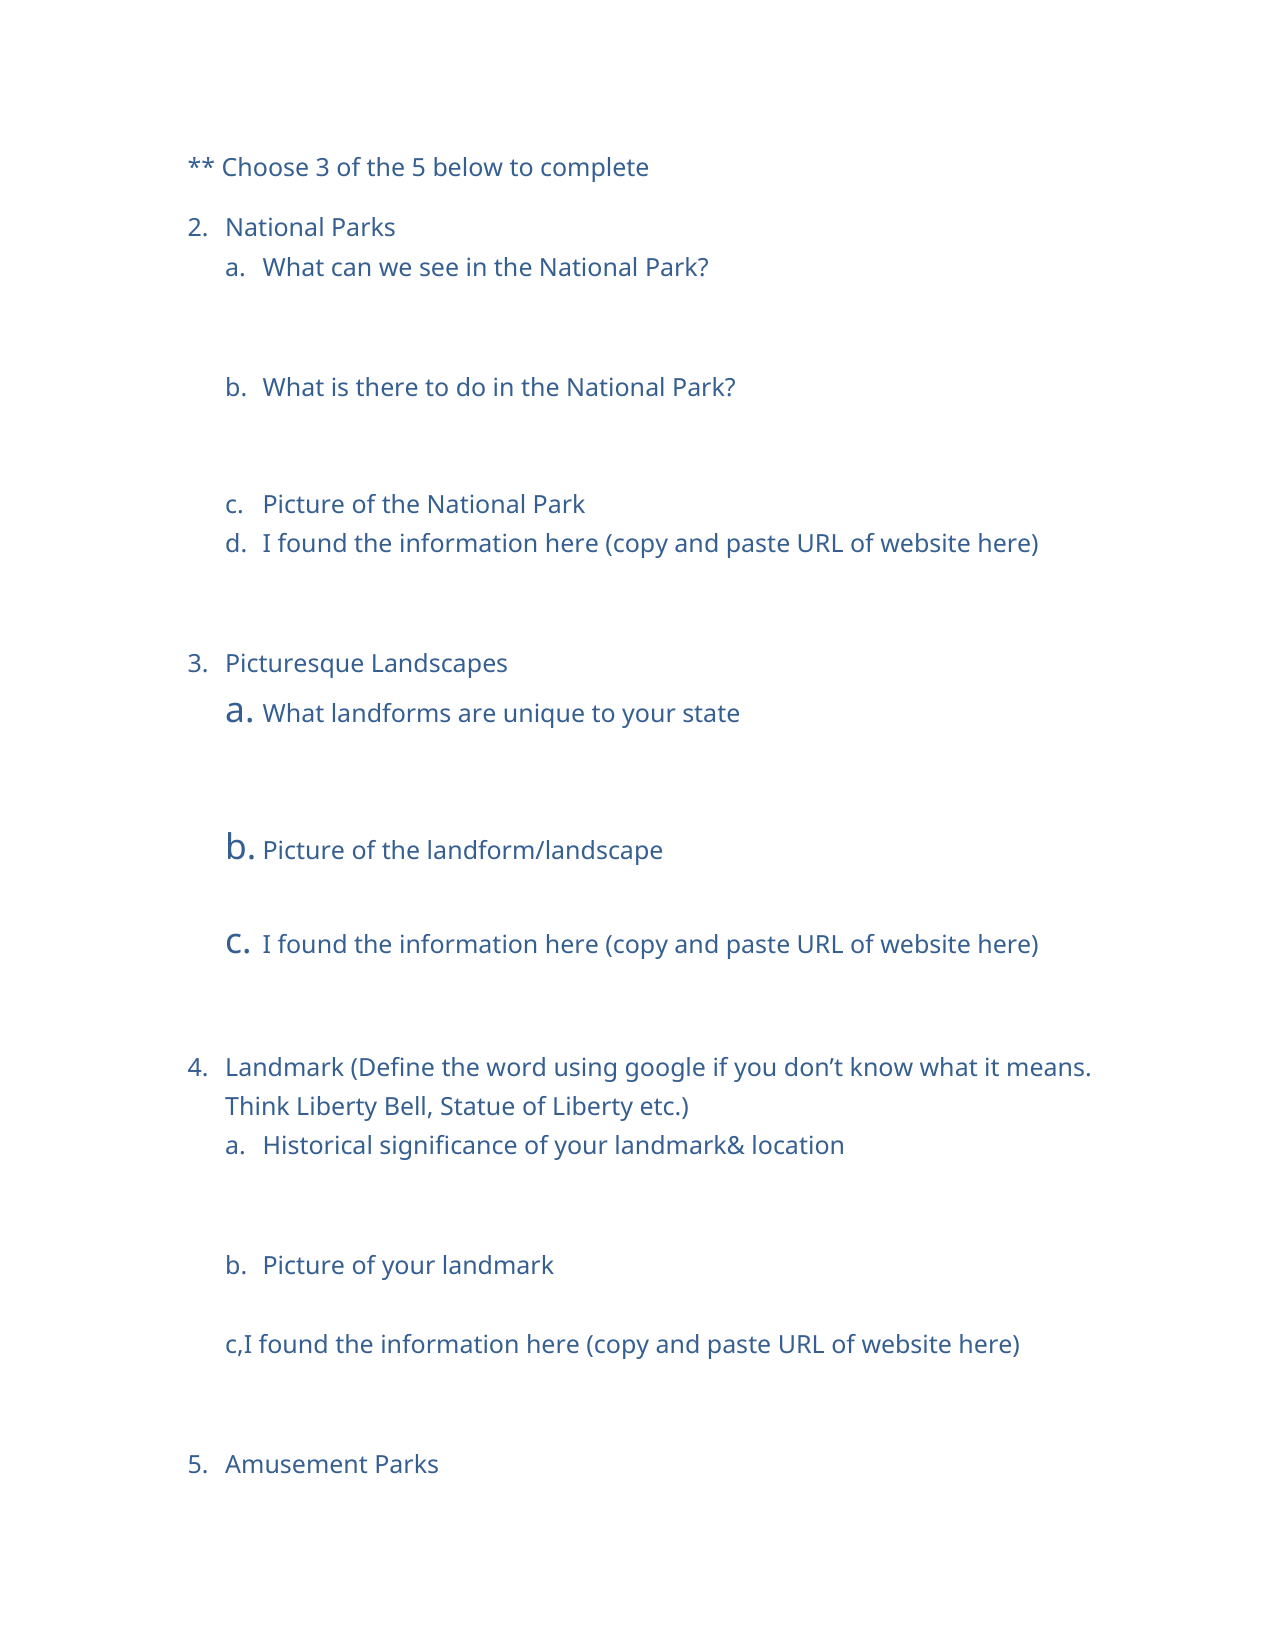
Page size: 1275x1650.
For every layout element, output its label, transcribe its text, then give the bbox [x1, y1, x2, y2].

list What landforms are unique to your state [225, 685, 1125, 733]
text ** Choose 3 of the 5 below to complete [187, 150, 1125, 184]
list Historical significance of your landmark& location [225, 1128, 1125, 1162]
list Amusement Parks [187, 1446, 1125, 1480]
list Landmark (Define the word using google if you don’t know what it means. Think Liberty Bell, Statue of Liberty etc.) [187, 1049, 1125, 1123]
list Picture of the landform/landscape [225, 821, 1125, 869]
list I found the information here (copy and paste URL of website here) [225, 916, 1125, 964]
list National Parks [187, 210, 1125, 244]
list c,I found the information here (copy and paste URL of website here) [225, 1287, 1125, 1360]
list Picture of the National Park [225, 487, 1125, 521]
list What can we see in the National Park? [225, 249, 1125, 283]
list What is there to do in the National Park? [225, 369, 1125, 403]
list I found the information here (copy and paste URL of website here) [225, 526, 1125, 560]
list Picture of your landmark [225, 1248, 1125, 1282]
list Picturesque Landscapes [187, 646, 1125, 680]
